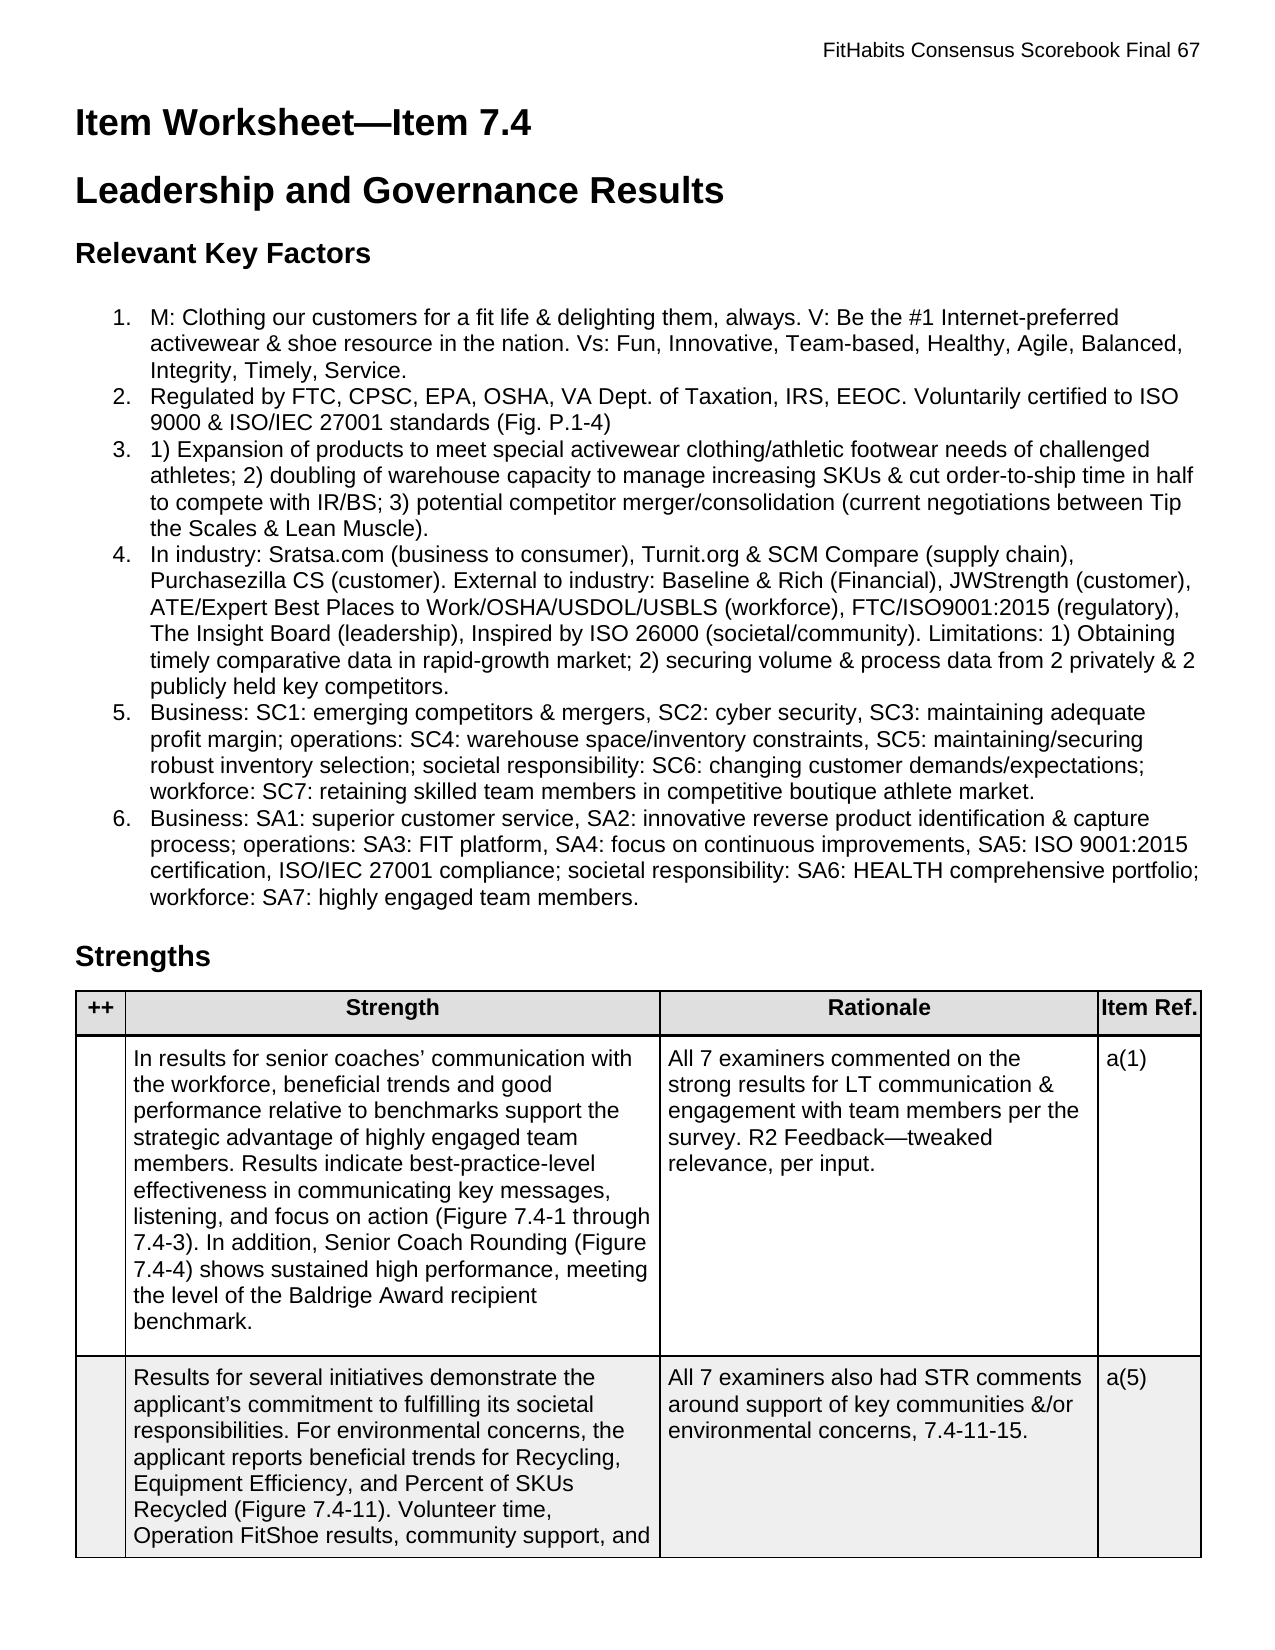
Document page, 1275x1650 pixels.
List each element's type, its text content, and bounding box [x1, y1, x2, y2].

list M: Clothing our customers for a fit life & delighting them, always. V: Be the #1 Internet-preferred activewear & shoe resource in the nation. Vs: Fun, Innovative, Team-based, Healthy, Agile, Balanced, Integrity, Timely, Service. [112, 304, 1200, 383]
list 1) Expansion of products to meet special activewear clothing/athletic footwear needs of challenged athletes; 2) doubling of warehouse capacity to manage increasing SKUs & cut order-to-ship time in half to compete with IR/BS; 3) potential competitor merger/consolidation (current negotiations between Tip the Scales & Lean Muscle). [112, 436, 1200, 541]
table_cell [126, 1357, 659, 1557]
table_header ++ [77, 992, 125, 1034]
table_header Strength [126, 992, 659, 1034]
table_cell a(5) [1099, 1357, 1200, 1557]
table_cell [661, 1357, 1097, 1557]
table_cell In results for senior coaches’ communication with the workforce, beneficial trends and good performance relative to benchmarks support the strategic advantage of highly engaged team members. Results indicate best-practice-level effectiveness in communicating key messages, listening, and focus on action (Figure 7.4-1 through 7.4-3). In addition, Senior Coach Rounding (Figure 7.4-4) shows sustained high performance, meeting the level of the Baldrige Award recipient benchmark. [126, 1037, 659, 1355]
table_header Item Ref. [1099, 992, 1200, 1034]
table_cell a(1) [1099, 1037, 1200, 1355]
table_cell All 7 examiners commented on the strong results for LT communication & engagement with team members per the survey. R2 Feedback—tweaked relevance, per input. [661, 1037, 1097, 1355]
subtitle Relevant Key Factors [75, 236, 1200, 270]
list Business: SC1: emerging competitors & mergers, SC2: cyber security, SC3: maintaining adequate profit margin; operations: SC4: warehouse space/inventory constraints, SC5: maintaining/securing robust inventory selection; societal responsibility: SC6: changing customer demands/expectations; workforce: SC7: retaining skilled team members in competitive boutique athlete market. [112, 699, 1200, 805]
list Business: SA1: superior customer service, SA2: innovative reverse product identification & capture process; operations: SA3: FIT platform, SA4: focus on continuous improvements, SA5: ISO 9001:2015 certification, ISO/IEC 27001 compliance; societal responsibility: SA6: HEALTH comprehensive portfolio; workforce: SA7: highly engaged team members. [112, 805, 1200, 910]
subtitle Leadership and Governance Results [75, 168, 1200, 211]
subtitle Strengths [75, 939, 1200, 973]
table_cell [77, 1357, 125, 1557]
list Regulated by FTC, CPSC, EPA, OSHA, VA Dept. of Taxation, IRS, EEOC. Voluntarily certified to ISO 9000 & ISO/IEC 27001 standards (Fig. P.1-4) [112, 383, 1200, 436]
subtitle Item Worksheet—Item 7.4 [75, 100, 1200, 143]
table_cell [77, 1037, 125, 1355]
table_header Rationale [661, 992, 1097, 1034]
list In industry: Sratsa.com (business to consumer), Turnit.org & SCM Compare (supply chain), Purchasezilla CS (customer). External to industry: Baseline & Rich (Financial), JWStrength (customer), ATE/Expert Best Places to Work/OSHA/USDOL/USBLS (workforce), FTC/ISO9001:2015 (regulatory), The Insight Board (leadership), Inspired by ISO 26000 (societal/community). Limitations: 1) Obtaining timely comparative data in rapid-growth market; 2) securing volume & process data from 2 privately & 2 publicly held key competitors. [112, 541, 1200, 699]
